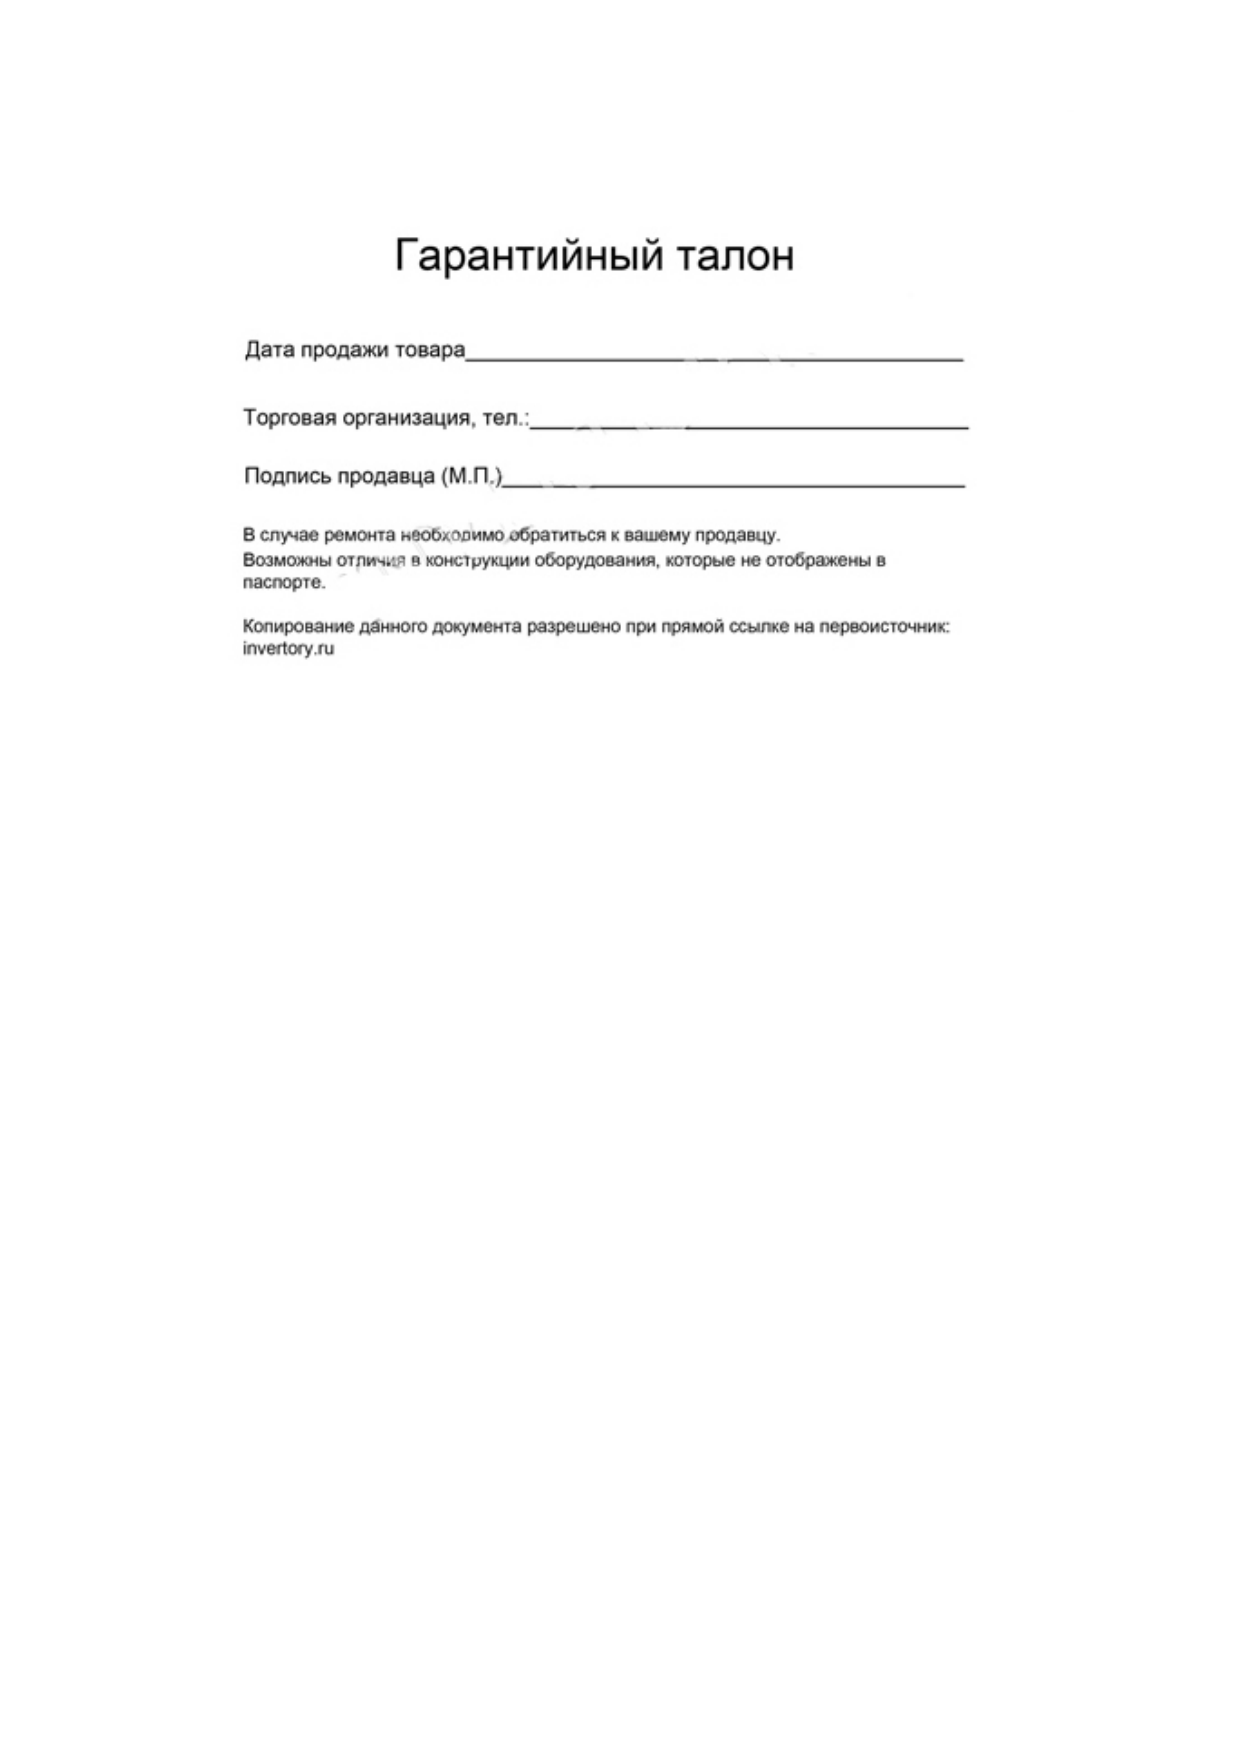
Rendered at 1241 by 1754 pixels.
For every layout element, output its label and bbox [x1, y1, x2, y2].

picture [63, 110, 1150, 987]
